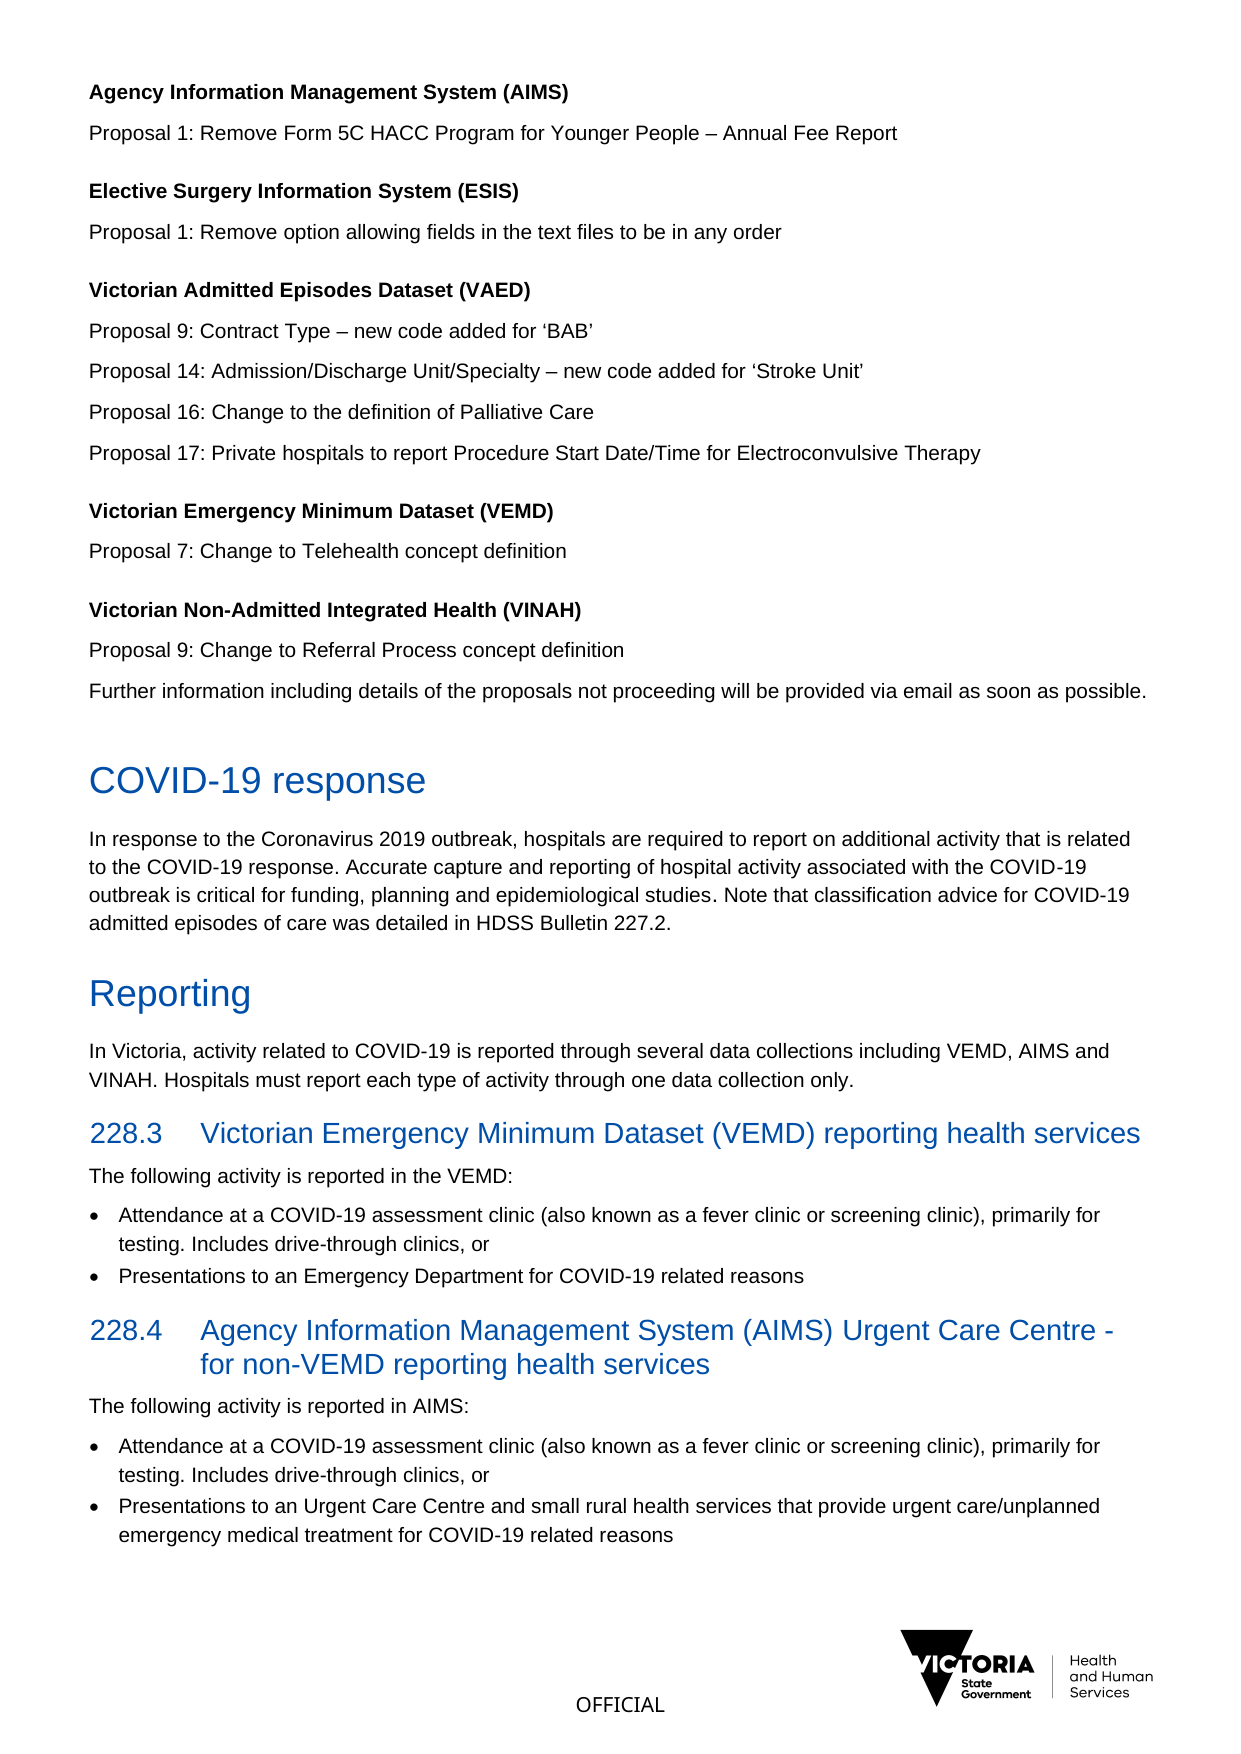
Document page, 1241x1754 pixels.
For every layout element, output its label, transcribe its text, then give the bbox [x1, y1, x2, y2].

text Presentations to an Urgent Care Centre and small rural health services that provide urgent care/unplanned emergency medical treatment for COVID-19 related reasons [89, 1491, 1152, 1547]
text In Victoria, activity related to COVID-19 is reported through several data collections including VEMD, AIMS and VINAH. Hospitals must report each type of activity through one data collection only. [89, 1035, 1152, 1091]
text The following activity is reported in AIMS: [89, 1390, 1152, 1418]
text Attendance at a COVID-19 assessment clinic (also known as a fever clinic or screening clinic), primarily for testing. Includes drive-through clinics, or [89, 1431, 1152, 1487]
subtitle Victorian Emergency Minimum Dataset (VEMD) reporting health services [163, 1116, 1152, 1150]
text Presentations to an Emergency Department for COVID-19 related reasons [89, 1260, 1152, 1288]
text Proposal 17: Private hospitals to report Procedure Start Date/Time for Electroconvulsive Therapy [89, 436, 1152, 464]
subtitle Reporting [89, 968, 1152, 1014]
text Further information including details of the proposals not proceeding will be provided via email as soon as possible. [89, 675, 1152, 703]
text In response to the Coronavirus 2019 outbreak, hospitals are required to report on additional activity that is related to the COVID-19 response. Accurate capture and reporting of hospital activity associated with the COVID-19 outbreak is critical for funding, planning and epidemiological studies. Note that classification advice for COVID-19 admitted episodes of care was detailed in HDSS Bulletin 227.2. [89, 823, 1152, 935]
text Attendance at a COVID-19 assessment clinic (also known as a fever clinic or screening clinic), primarily for testing. Includes drive-through clinics, or [89, 1200, 1152, 1256]
text Proposal 1: Remove option allowing fields in the text files to be in any order [89, 215, 1152, 243]
picture [0, 1624, 1241, 1754]
text The following activity is reported in the VEMD: [89, 1159, 1152, 1187]
subtitle Victorian Non-Admitted Integrated Health (VINAH) [89, 592, 1152, 622]
text Proposal 9: Change to Referral Process concept definition [89, 634, 1152, 662]
subtitle COVID-19 response [89, 756, 1152, 802]
text Proposal 9: Contract Type – new code added for ‘BAB’ [89, 314, 1152, 342]
subtitle Victorian Emergency Minimum Dataset (VEMD) [89, 493, 1152, 523]
subtitle Victorian Admitted Episodes Dataset (VAED) [89, 273, 1152, 302]
subtitle Elective Surgery Information System (ESIS) [89, 174, 1152, 203]
text Proposal 14: Admission/Discharge Unit/Specialty – new code added for ‘Stroke Unit’ [89, 355, 1152, 383]
text Proposal 16: Change to the definition of Palliative Care [89, 396, 1152, 424]
text Proposal 7: Change to Telehealth concept definition [89, 535, 1152, 563]
subtitle Agency Information Management System (AIMS) Urgent Care Centre - for non-VEMD reporting health services [163, 1313, 1152, 1381]
subtitle Agency Information Management System (AIMS) [89, 75, 1152, 104]
text Proposal 1: Remove Form 5C HACC Program for Younger People – Annual Fee Report [89, 116, 1152, 144]
